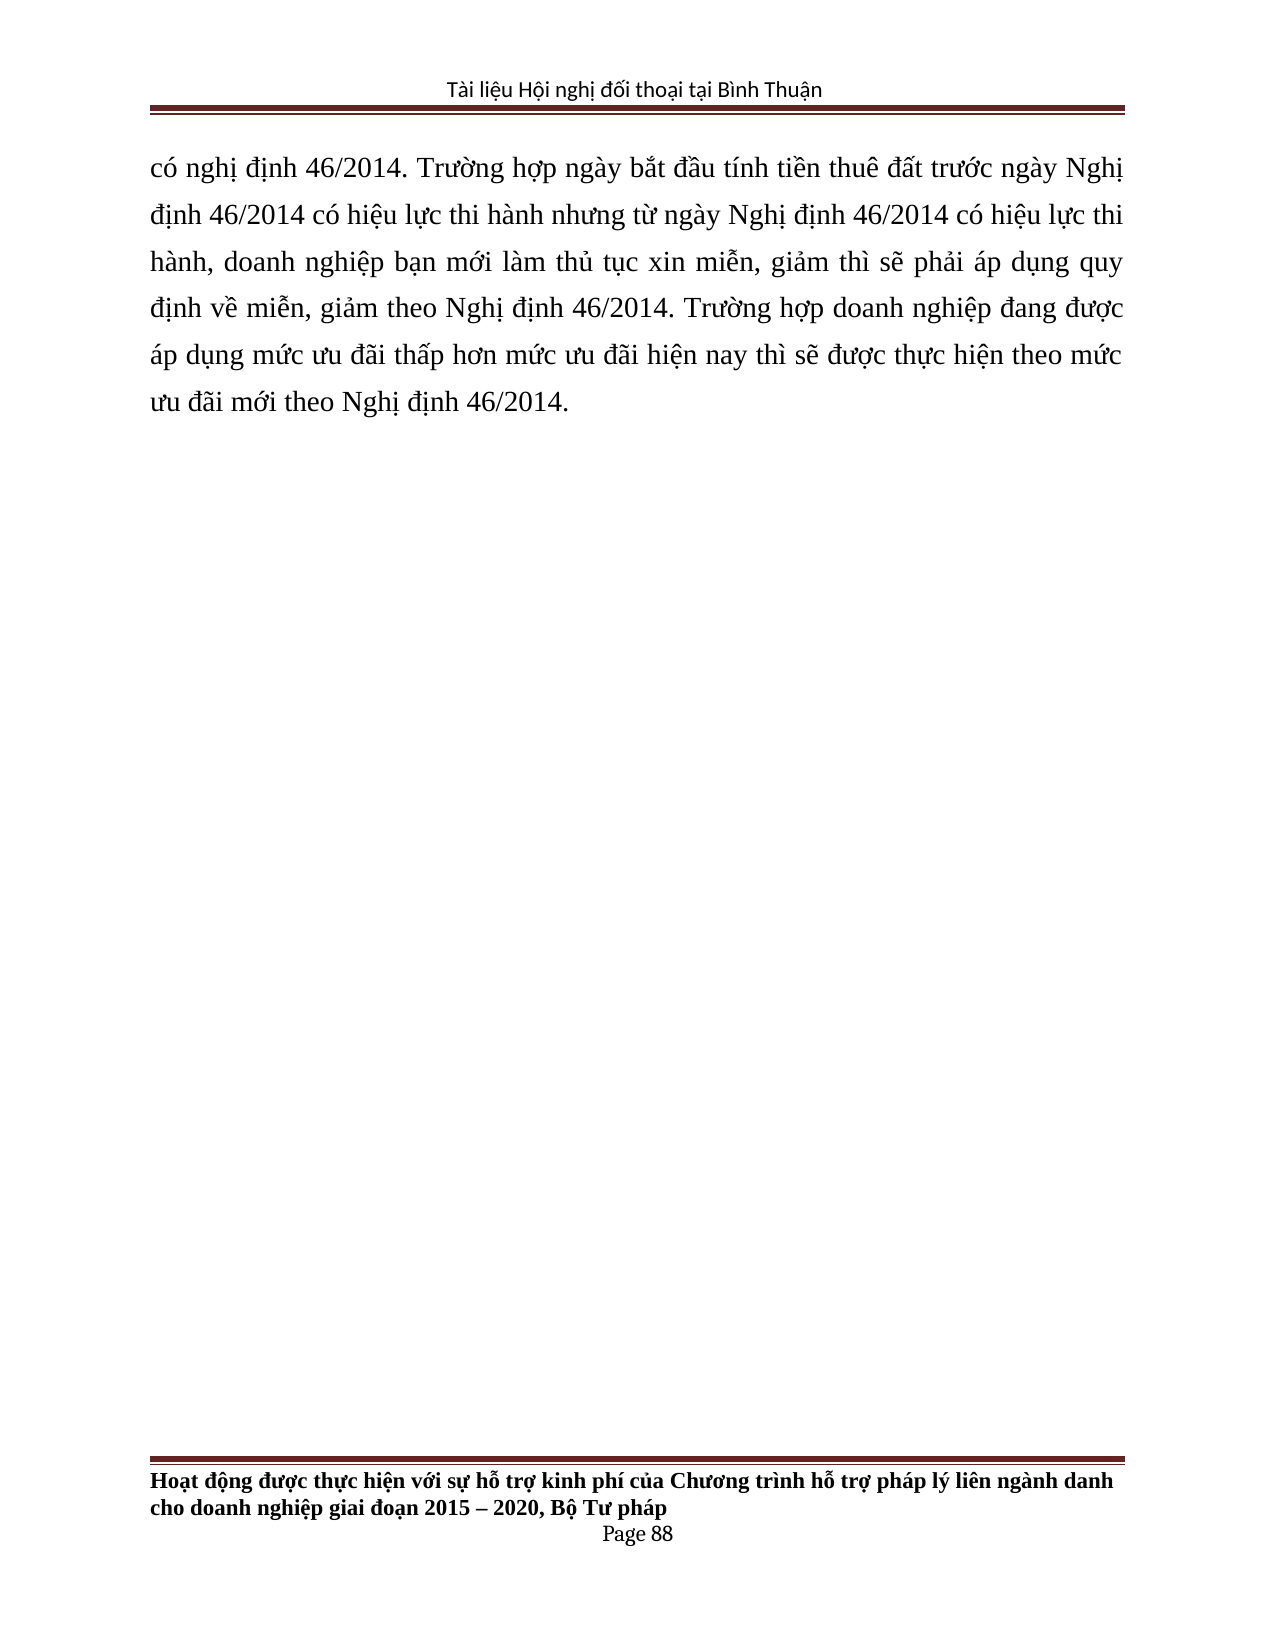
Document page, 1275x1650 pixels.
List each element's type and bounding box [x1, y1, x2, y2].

text [150, 150, 1125, 418]
